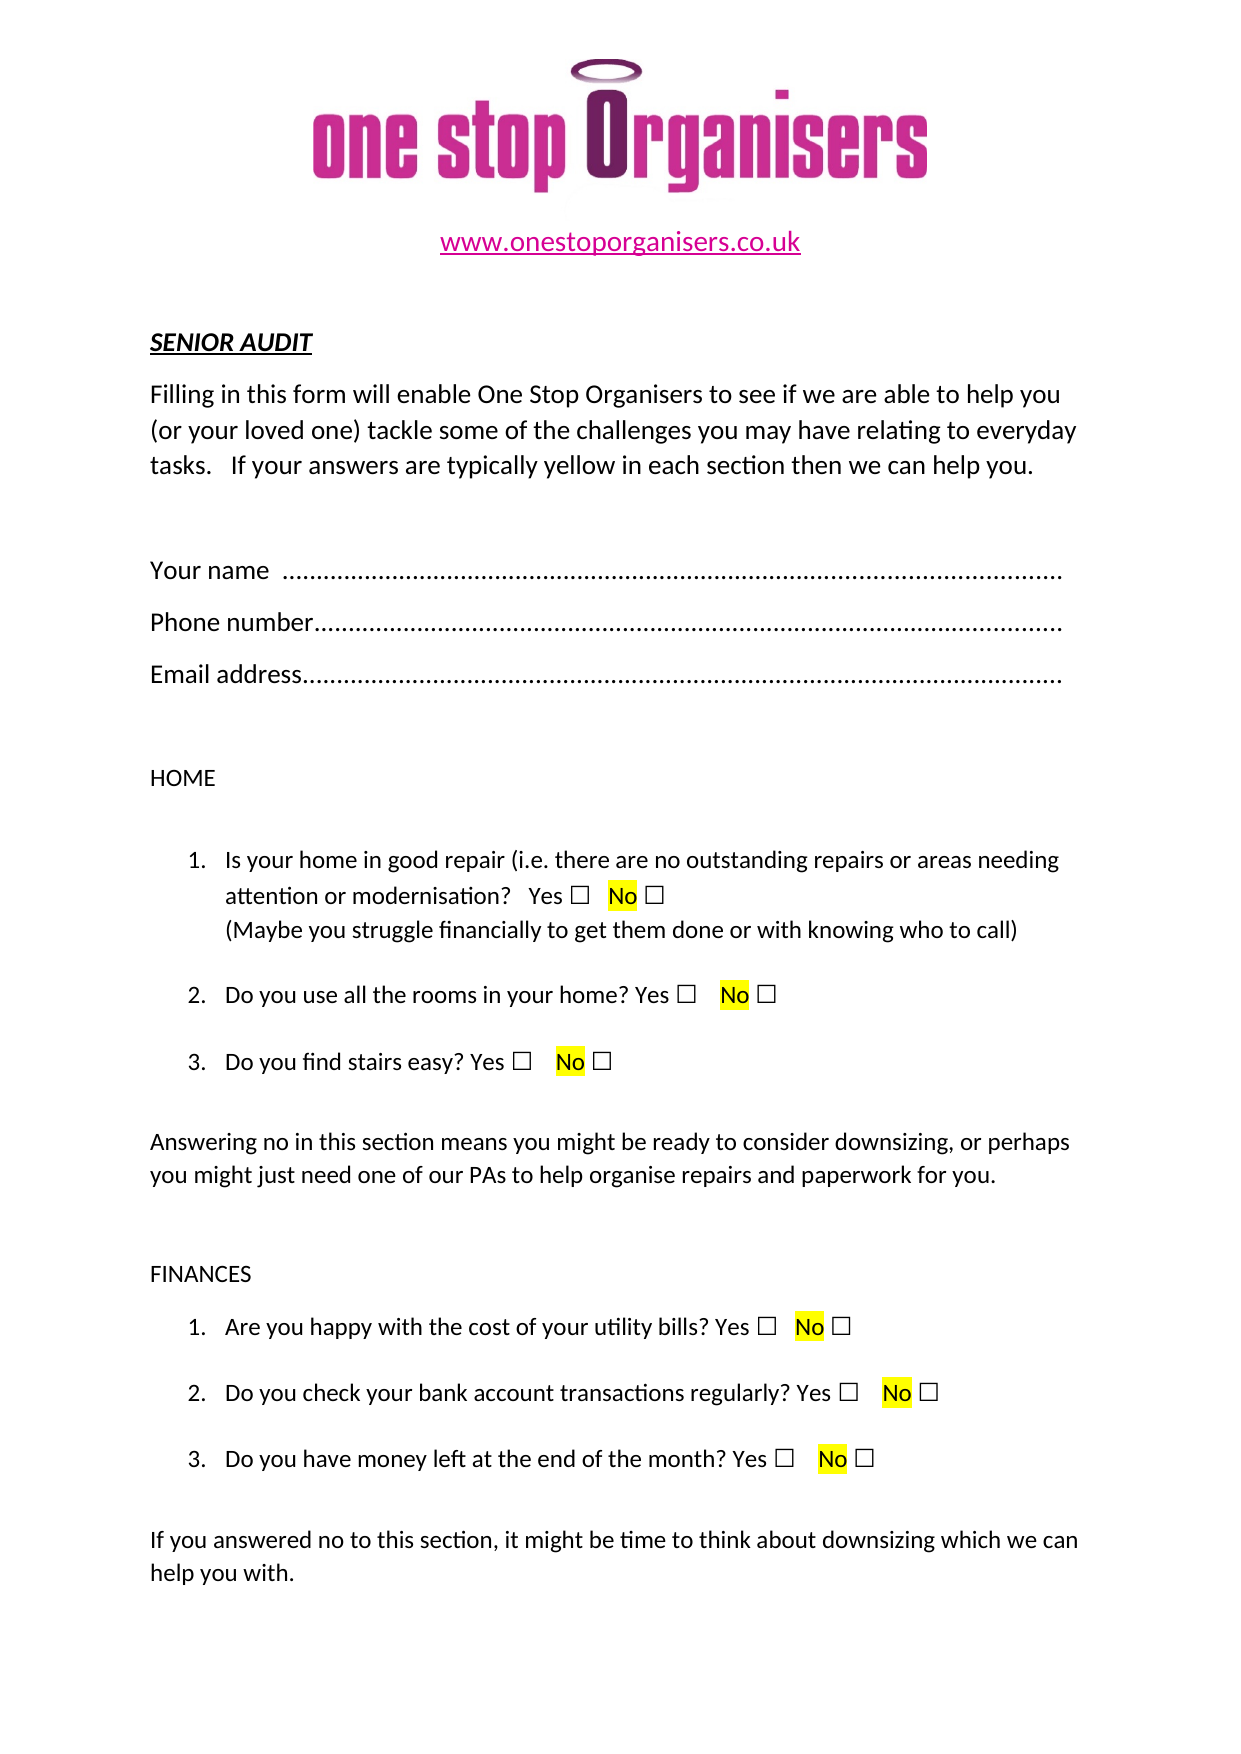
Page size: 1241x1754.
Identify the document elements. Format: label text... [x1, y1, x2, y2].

list Do you find stairs easy? Yes No [187, 1043, 1090, 1108]
text HOME [150, 762, 1090, 793]
text Phone number [150, 605, 1090, 638]
list Is your home in good repair (i.e. there are no outstanding repairs or areas needing attention or modernisation? Yes No (Maybe you struggle financially to get them done or with knowing who to call) [187, 845, 1090, 975]
text If you answered no to this section, it might be time to think about downsizing which we can help you with. [150, 1524, 1090, 1588]
list Do you check your bank account transactions regularly? Yes No [187, 1375, 1090, 1439]
picture [313, 59, 927, 221]
text Your name [150, 553, 1090, 586]
list Are you happy with the cost of your utility bills? Yes No [187, 1308, 1090, 1372]
text Filling in this form will enable One Stop Organisers to see if we are able to help you (or your loved one) tackle some of the challenges you may have relating to everyday tasks. If your answers are typically yellow in each section then we can help you. [150, 377, 1090, 481]
text FINANCES [150, 1259, 1090, 1289]
text Answering no in this section means you might be ready to consider downsizing, or perhaps you might just need one of our PAs to help organise repairs and paperwork for you. [150, 1127, 1090, 1190]
list Do you have money left at the end of the month? Yes No [187, 1441, 1090, 1505]
text Email address [150, 658, 1090, 691]
text SENIOR AUDIT [150, 325, 1090, 358]
list Do you use all the rooms in your home? Yes No [187, 977, 1090, 1041]
